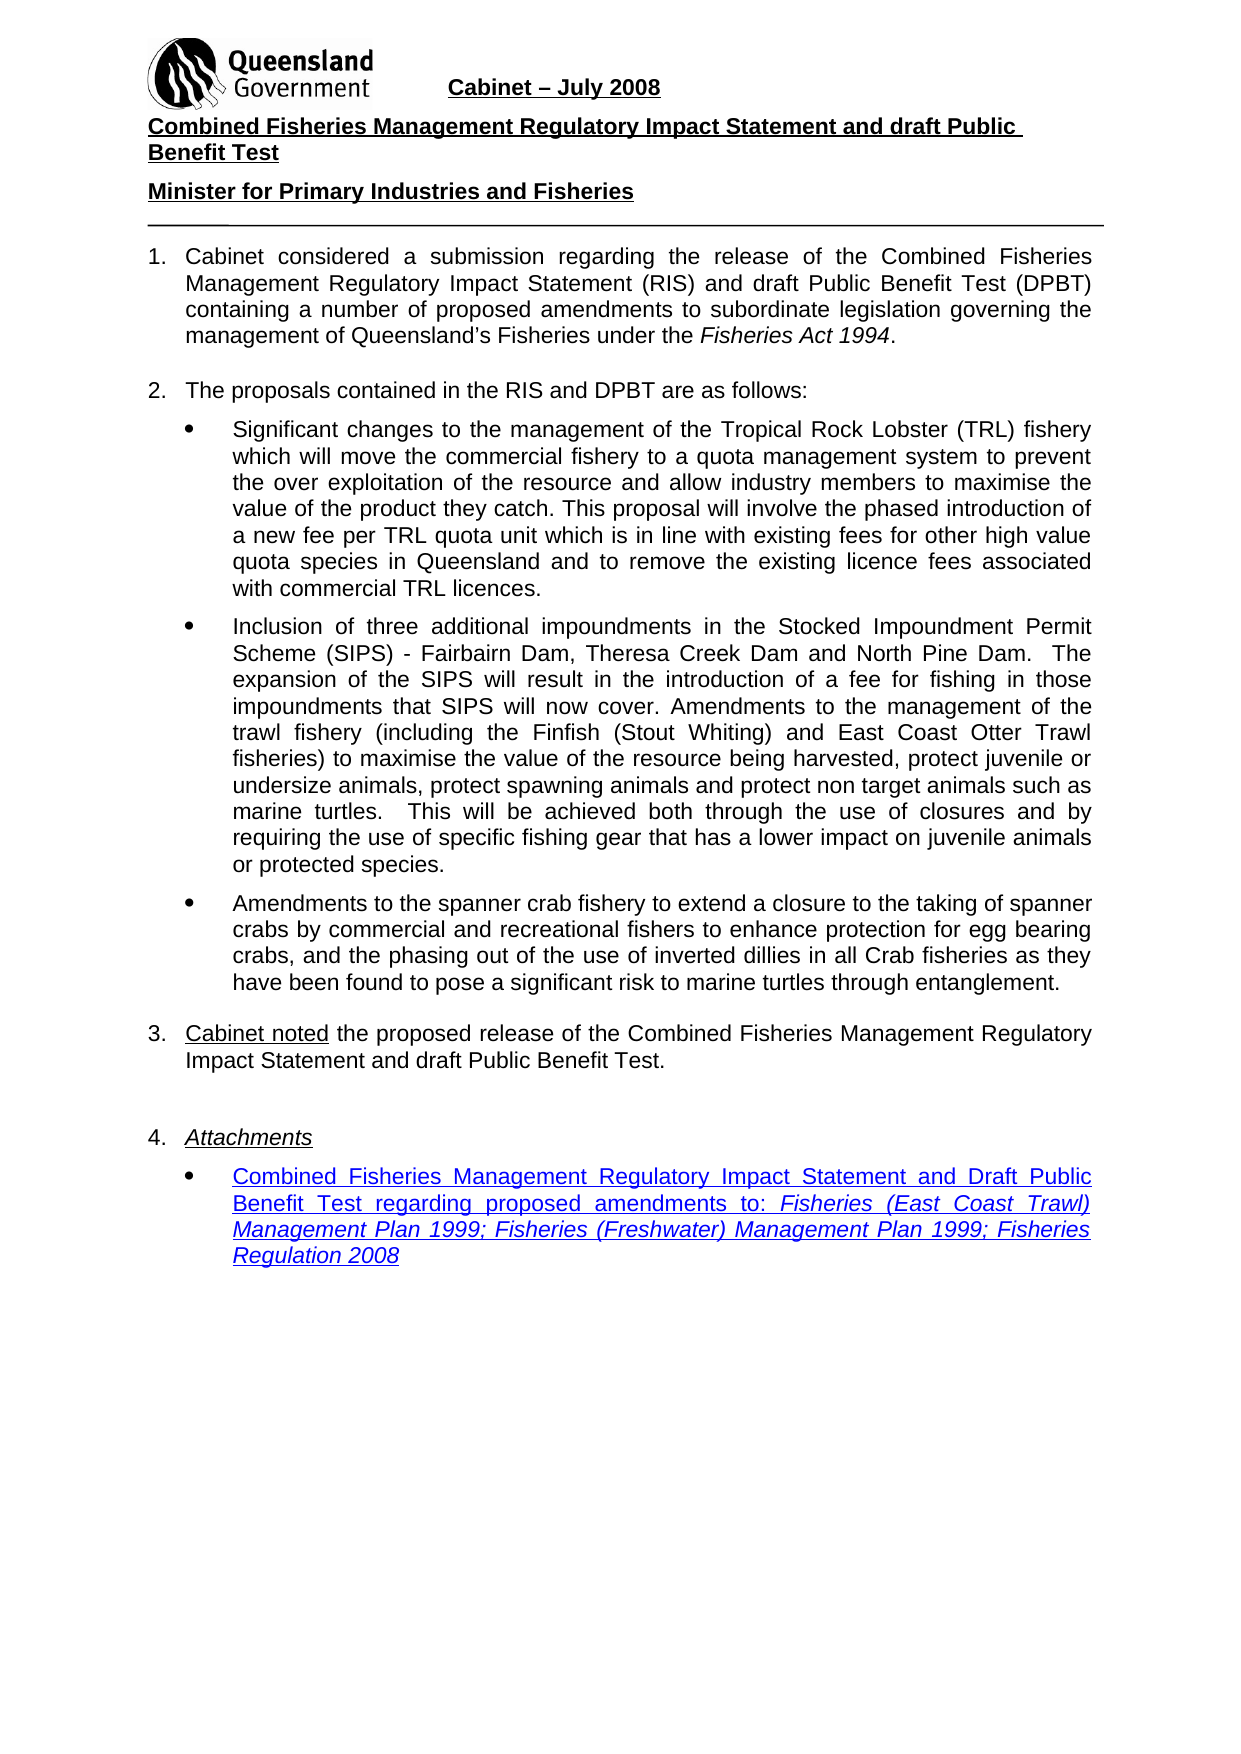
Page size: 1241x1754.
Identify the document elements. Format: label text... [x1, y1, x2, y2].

list The proposals contained in the RIS and DPBT are as follows: [148, 377, 1092, 404]
list Cabinet noted the proposed release of the Combined Fisheries Management Regulatory Impact Statement and draft Public Benefit Test. [148, 1020, 1092, 1073]
picture [147, 38, 373, 110]
list Inclusion of three additional impoundments in the Stocked Impoundment Permit Scheme (SIPS) - Fairbairn Dam, Theresa Creek Dam and North Pine Dam. The expansion of the SIPS will result in the introduction of a fee for fishing in those impoundments that SIPS will now cover. Amendments to the management of the trawl fishery (including the Finfish (Stout Whiting) and East Coast Otter Trawl fisheries) to maximise the value of the resource being harvested, protect juvenile or undersize animals, protect spawning animals and protect non target animals such as marine turtles. This will be achieved both through the use of closures and by requiring the use of specific fishing gear that has a lower impact on juvenile animals or protected species. [185, 613, 1092, 877]
list Amendments to the spanner crab fishery to extend a closure to the taking of spanner crabs by commercial and recreational fishers to enhance protection for egg bearing crabs, and the phasing out of the use of inverted dillies in all Crab fisheries as they have been found to pose a significant risk to marine turtles through entanglement. [185, 889, 1092, 995]
list Significant changes to the management of the Tropical Rock Lobster (TRL) fishery which will move the commercial fishery to a quota management system to prevent the over exploitation of the resource and allow industry members to maximise the value of the product they catch. This proposal will involve the phased introduction of a new fee per TRL quota unit which is in line with existing fees for other high value quota species in and to remove the existing licence fees associated with commercial TRL licences. [185, 416, 1092, 601]
list Cabinet considered a submission regarding the release of the Combined Fisheries Management Regulatory Impact Statement (RIS) and draft Public Benefit Test (DPBT) containing a number of proposed amendments to subordinate legislation governing the management of Queensland’s Fisheries under the Fisheries Act 1994. [148, 243, 1092, 348]
list Combined Fisheries Management Regulatory Impact Statement and Draft Public Benefit Test regarding proposed amendments to: Fisheries (East Coast Trawl) Management Plan 1999; Fisheries (Freshwater) Management Plan 1999; Fisheries Regulation 2008 [185, 1163, 1092, 1269]
list Attachments [148, 1124, 1092, 1151]
